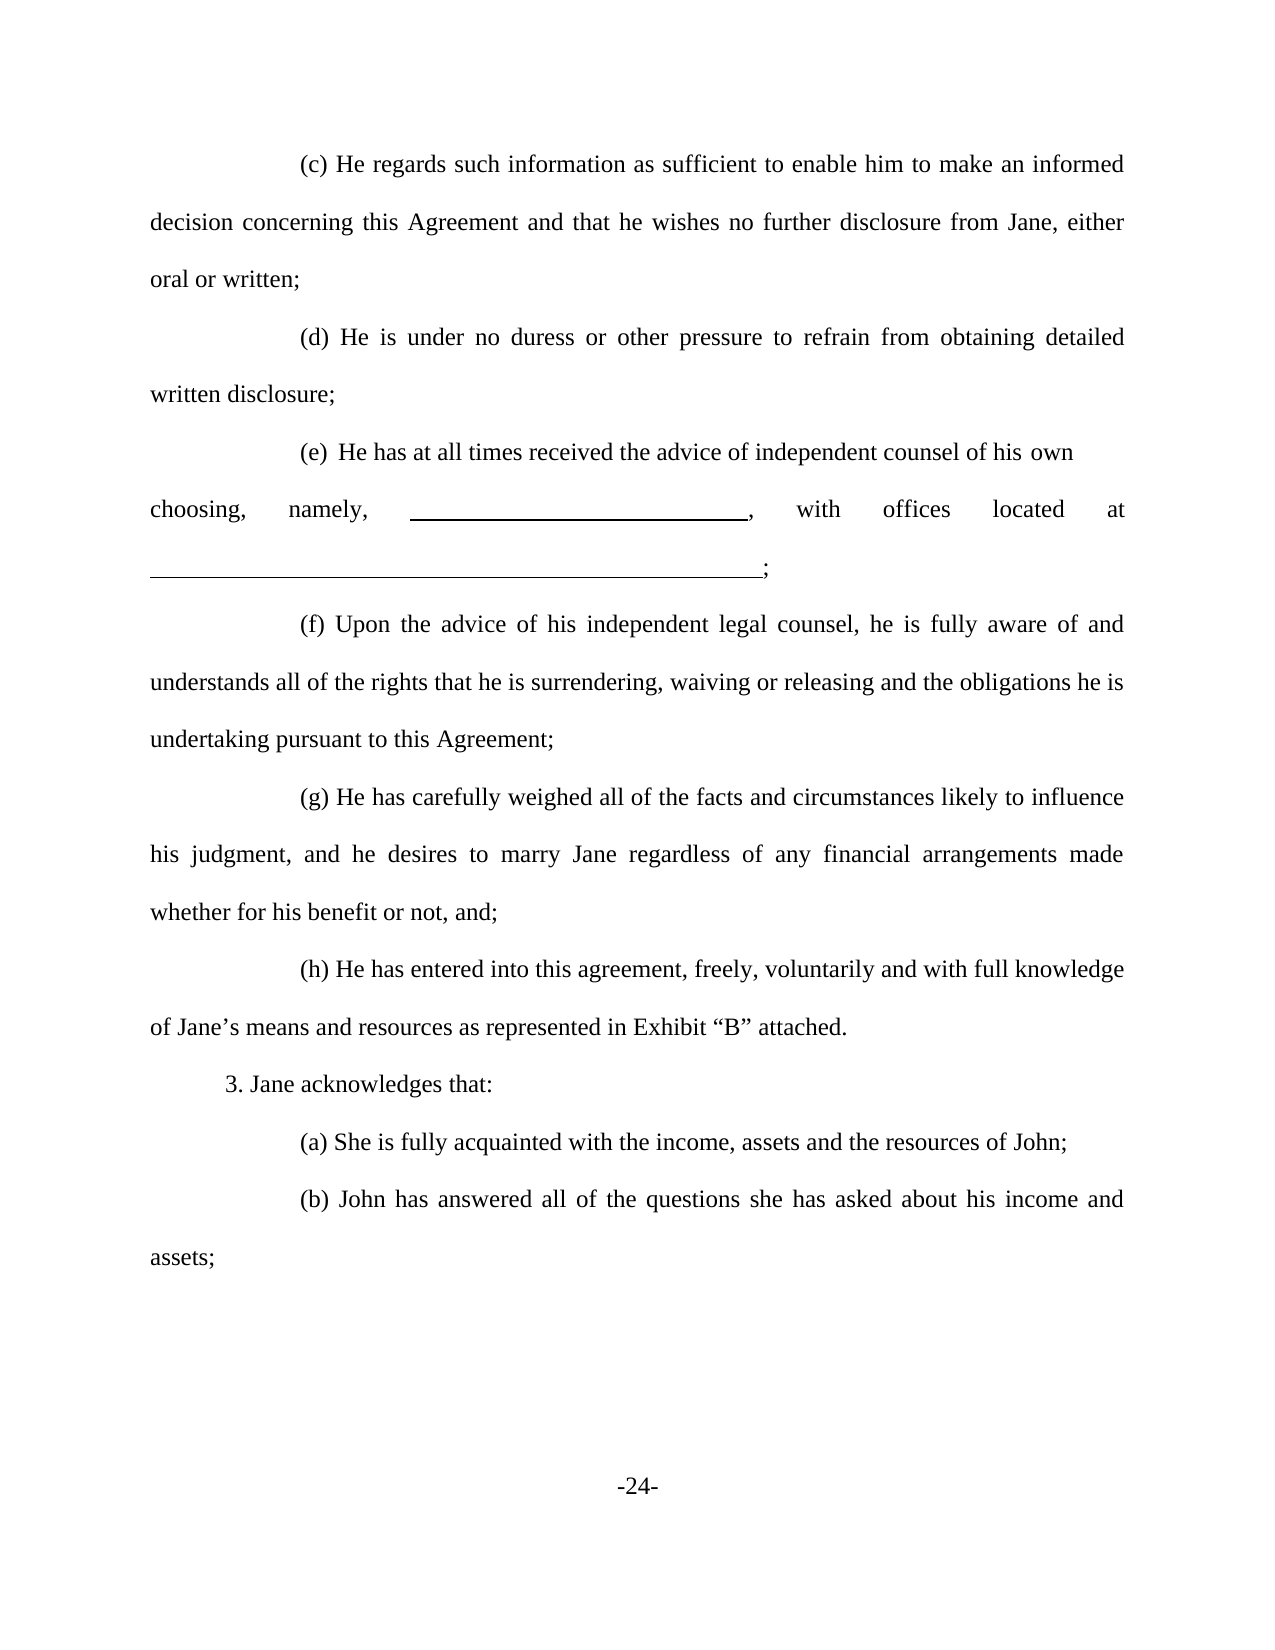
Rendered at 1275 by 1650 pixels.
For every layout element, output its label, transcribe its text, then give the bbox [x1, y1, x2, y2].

text ; [150, 552, 1146, 580]
text assets; [150, 1242, 1146, 1271]
list He regards such information as sufficient to enable him to make an informed decision concerning this Agreement and that he wishes no further disclosure from Jane, either oral or written; [150, 149, 1125, 293]
text choosing, namely, , with offices located at [150, 494, 1146, 523]
list Upon the advice of his independent legal counsel, he is fully aware of and understands all of the rights that he is surrendering, waiving or releasing and the obligations he is undertaking pursuant to this Agreement; [150, 609, 1125, 753]
list Jane acknowledges that: [225, 1069, 1146, 1098]
list John has answered all of the questions she has asked about his income and [300, 1184, 1146, 1213]
list He has at all times received the advice of independent counsel of his own [300, 437, 1146, 465]
list She is fully acquainted with the income, assets and the resources of John; [300, 1127, 1146, 1155]
list He has entered into this agreement, freely, voluntarily and with full knowledge of Jane’s means and resources as represented in Exhibit “B” attached. [150, 954, 1125, 1040]
list He is under no duress or other pressure to refrain from obtaining detailed written disclosure; [150, 322, 1125, 408]
list He has carefully weighed all of the facts and circumstances likely to influence his judgment, and he desires to marry Jane regardless of any financial arrangements made whether for his benefit or not, and; [150, 782, 1125, 925]
